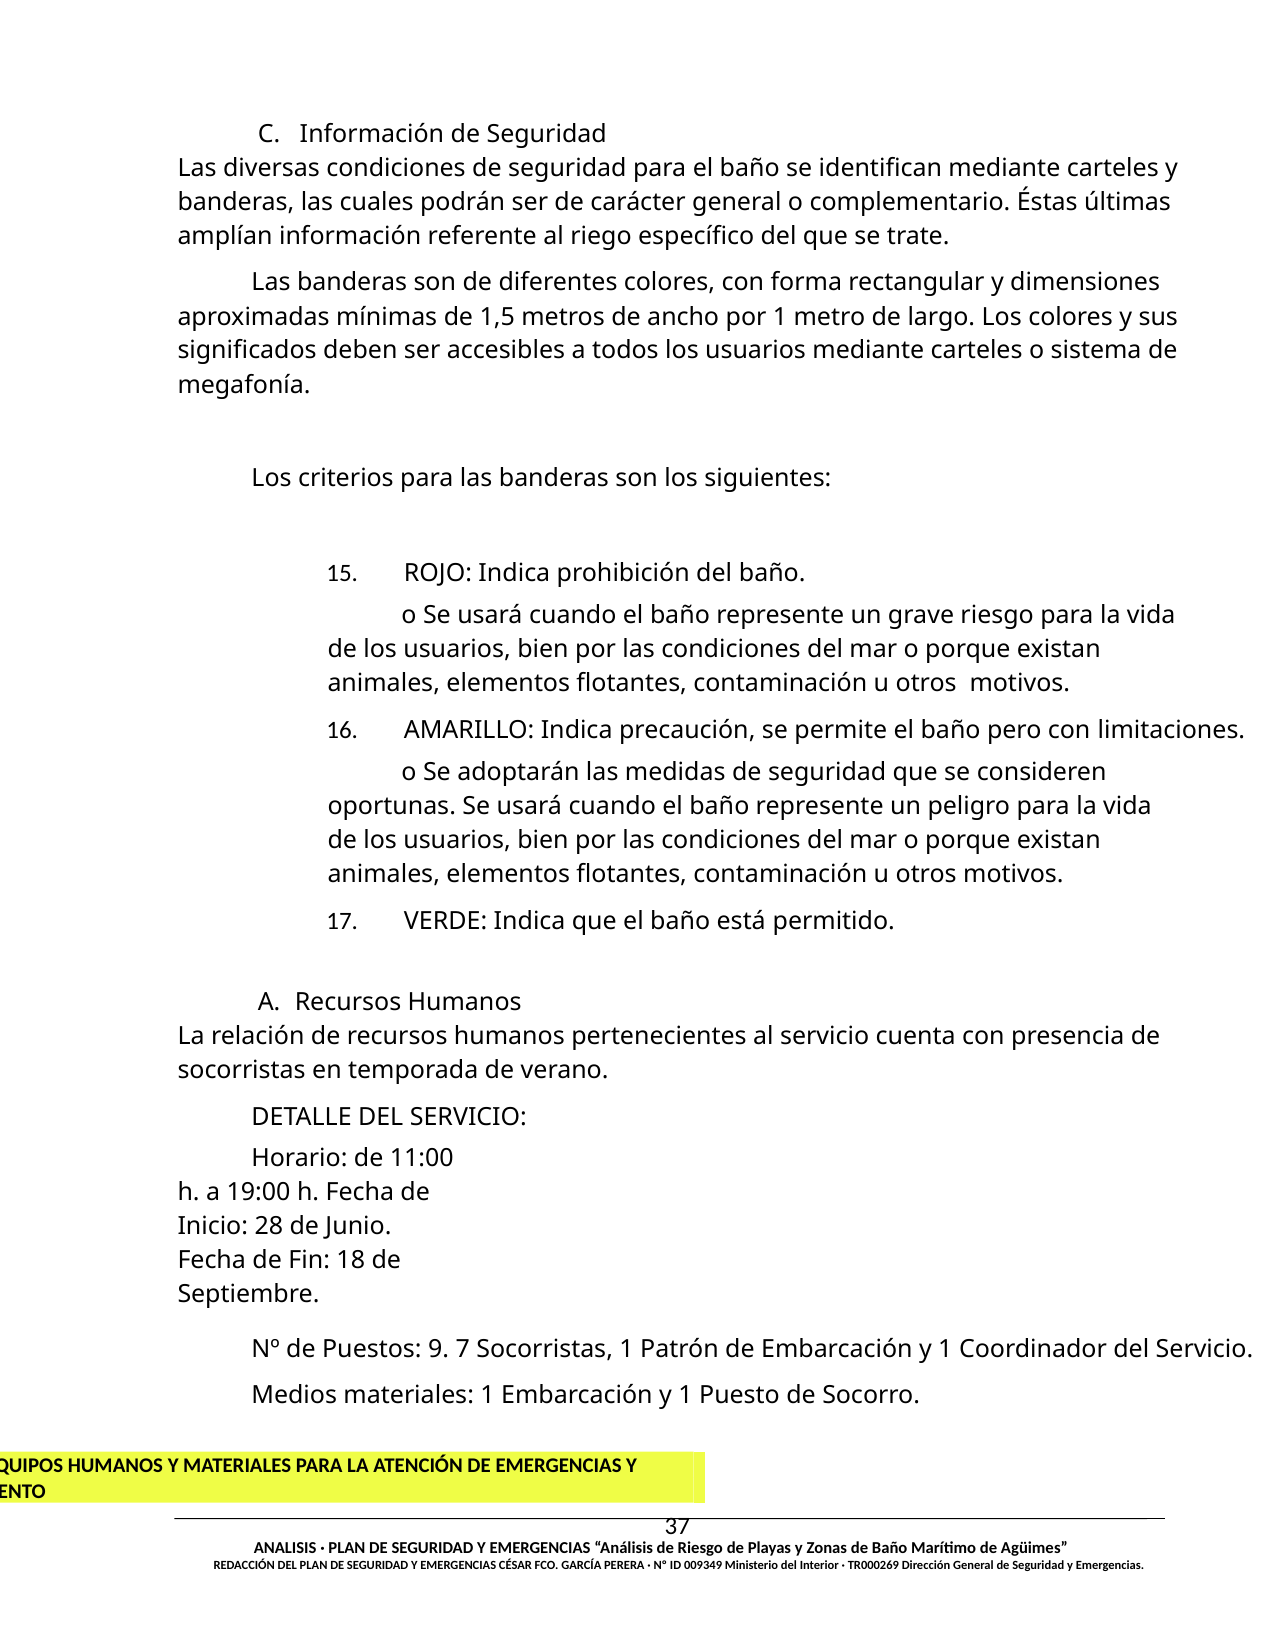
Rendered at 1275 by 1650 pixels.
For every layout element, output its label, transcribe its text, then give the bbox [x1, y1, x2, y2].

text o Se usará cuando el baño represente un grave riesgo para la vida de los usuarios, bien por las condiciones del mar o porque existan animales, elementos flotantes, contaminación u otros motivos. [327, 597, 1182, 699]
list VERDE: Indica que el baño está permitido. [252, 902, 1275, 936]
list ROJO: Indica prohibición del baño. [252, 555, 1275, 589]
text A. Recursos Humanos La relación de recursos humanos pertenecientes al servicio cuenta con presencia de socorristas en temporada de verano. [177, 983, 1185, 1086]
text Medios materiales: 1 Embarcación y 1 Puesto de Socorro. [177, 1377, 1275, 1411]
text Los criterios para las banderas son los siguientes: [177, 459, 1275, 493]
text DETALLE DEL SERVICIO: [177, 1098, 1275, 1132]
list AMARILLO: Indica precaución, se permite el baño pero con limitaciones. [252, 711, 1275, 746]
text C. Información de Seguridad Las diversas condiciones de seguridad para el baño se identifican mediante carteles y banderas, las cuales podrán ser de carácter general o complementario. Éstas últimas amplían información referente al riego específico del que se trate. [177, 115, 1185, 252]
text Las banderas son de diferentes colores, con forma rectangular y dimensiones aproximadas mínimas de 1,5 metros de ancho por 1 metro de largo. Los colores y sus significados deben ser accesibles a todos los usuarios mediante carteles o sistema de megafonía. [177, 264, 1182, 400]
text o Se adoptarán las medidas de seguridad que se consideren oportunas. Se usará cuando el baño represente un peligro para la vida de los usuarios, bien por las condiciones del mar o porque existan animales, elementos flotantes, contaminación u otros motivos. [327, 753, 1181, 890]
text Horario: de 11:00 h. a 19:00 h. Fecha de Inicio: 28 de Junio. Fecha de Fin: 18 de Septiembre. [177, 1139, 466, 1309]
text Nº de Puestos: 9. 7 Socorristas, 1 Patrón de Embarcación y 1 Coordinador del Servicio. [177, 1330, 1275, 1364]
